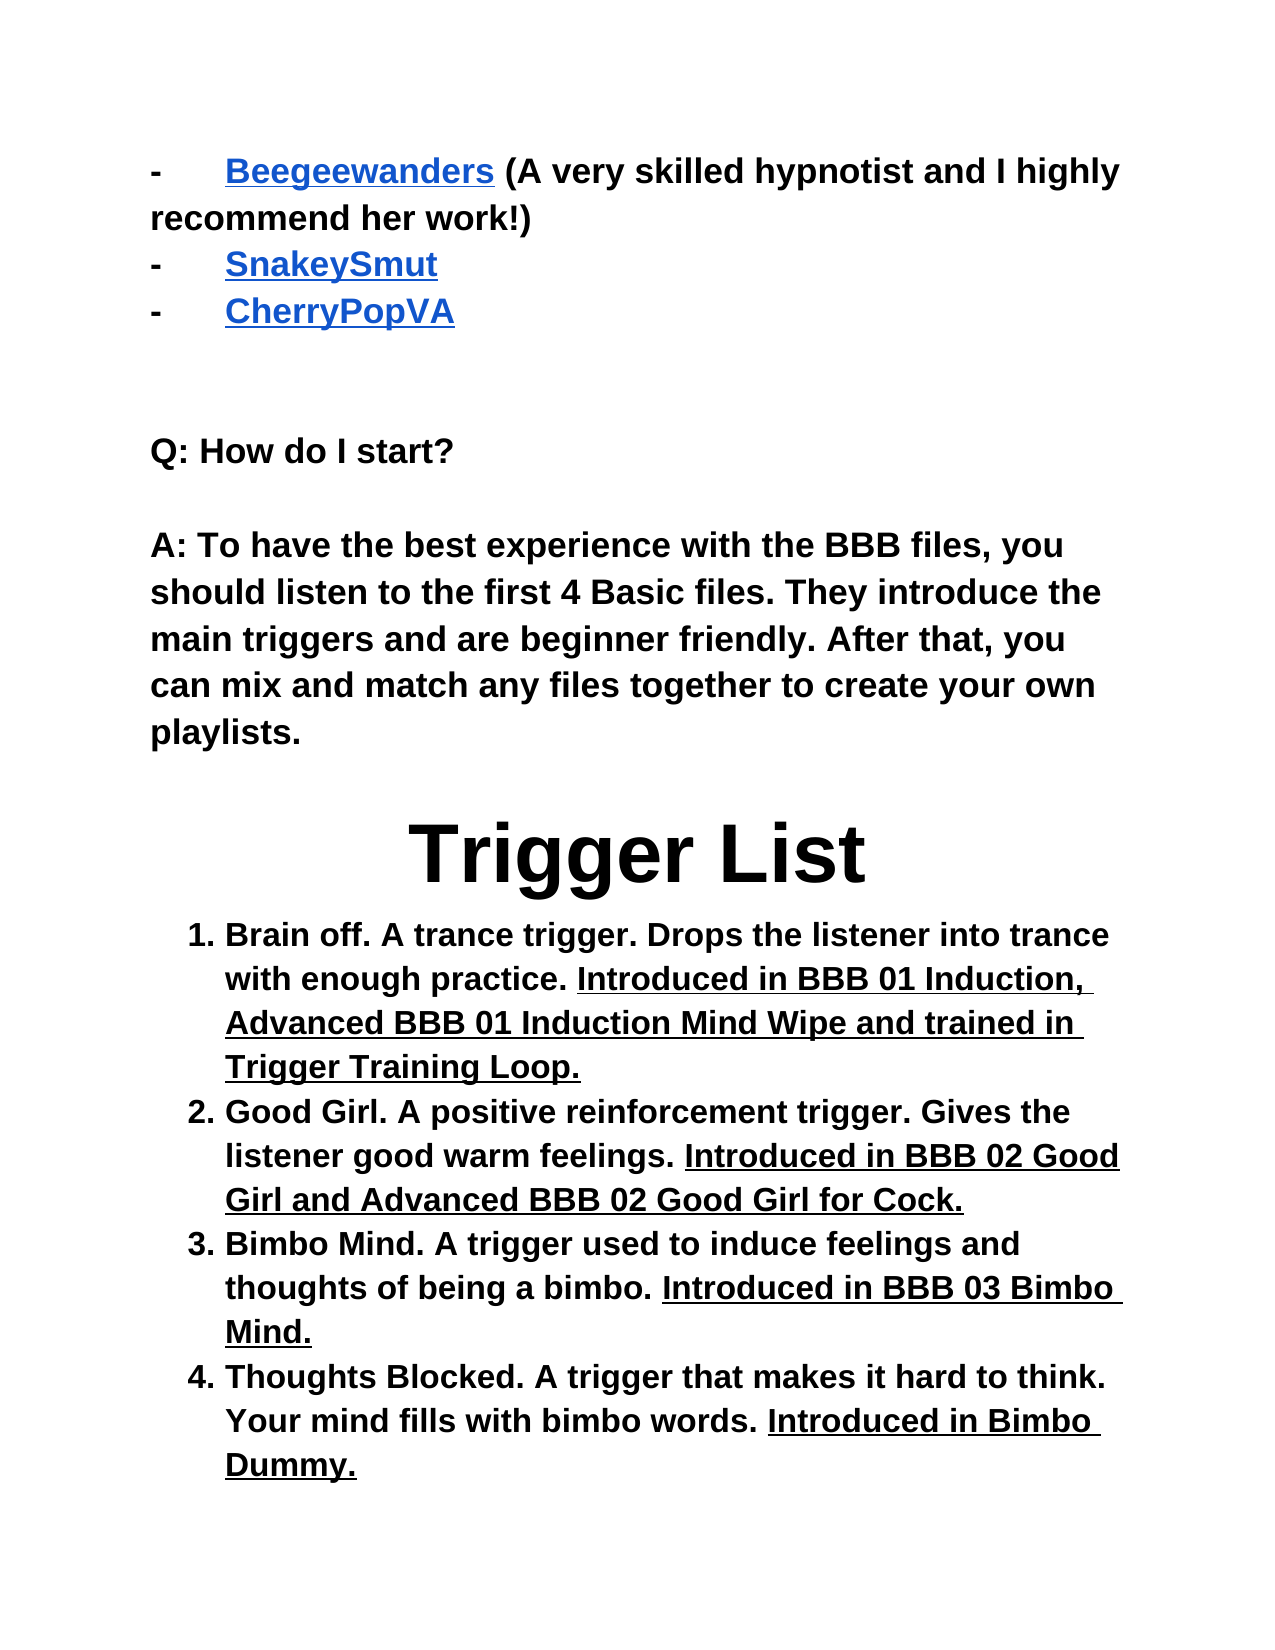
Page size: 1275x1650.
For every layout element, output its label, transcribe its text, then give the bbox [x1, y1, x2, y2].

text - CherryPopVA [150, 290, 1125, 331]
text - Beegeewanders (A very skilled hypnotist and I highly recommend her work!) [150, 150, 1125, 237]
text - SnakeySmut [150, 243, 1125, 284]
text Q: How do I start? [150, 431, 1125, 471]
list Bimbo Mind. A trigger used to induce feelings and thoughts of being a bimbo. Introduced in BBB 03 Bimbo Mind. [187, 1224, 1125, 1351]
list Brain off. A trance trigger. Drops the listener into trance with enough practice. Introduced in BBB 01 Induction, Advanced BBB 01 Induction Mind Wipe and trained in Trigger Training Loop. [187, 915, 1125, 1086]
text Trigger List [150, 805, 1125, 901]
text A: To have the best experience with the BBB files, you should listen to the first 4 Basic files. They introduce the main triggers and are beginner friendly. After that, you can mix and match any files together to create your own playlists. [150, 524, 1125, 752]
list Good Girl. A positive reinforcement trigger. Gives the listener good warm feelings. Introduced in BBB 02 Good Girl and Advanced BBB 02 Good Girl for Cock. [187, 1092, 1125, 1218]
list Thoughts Blocked. A trigger that makes it hard to think. Your mind fills with bimbo words. Introduced in Bimbo Dummy. [187, 1357, 1125, 1483]
